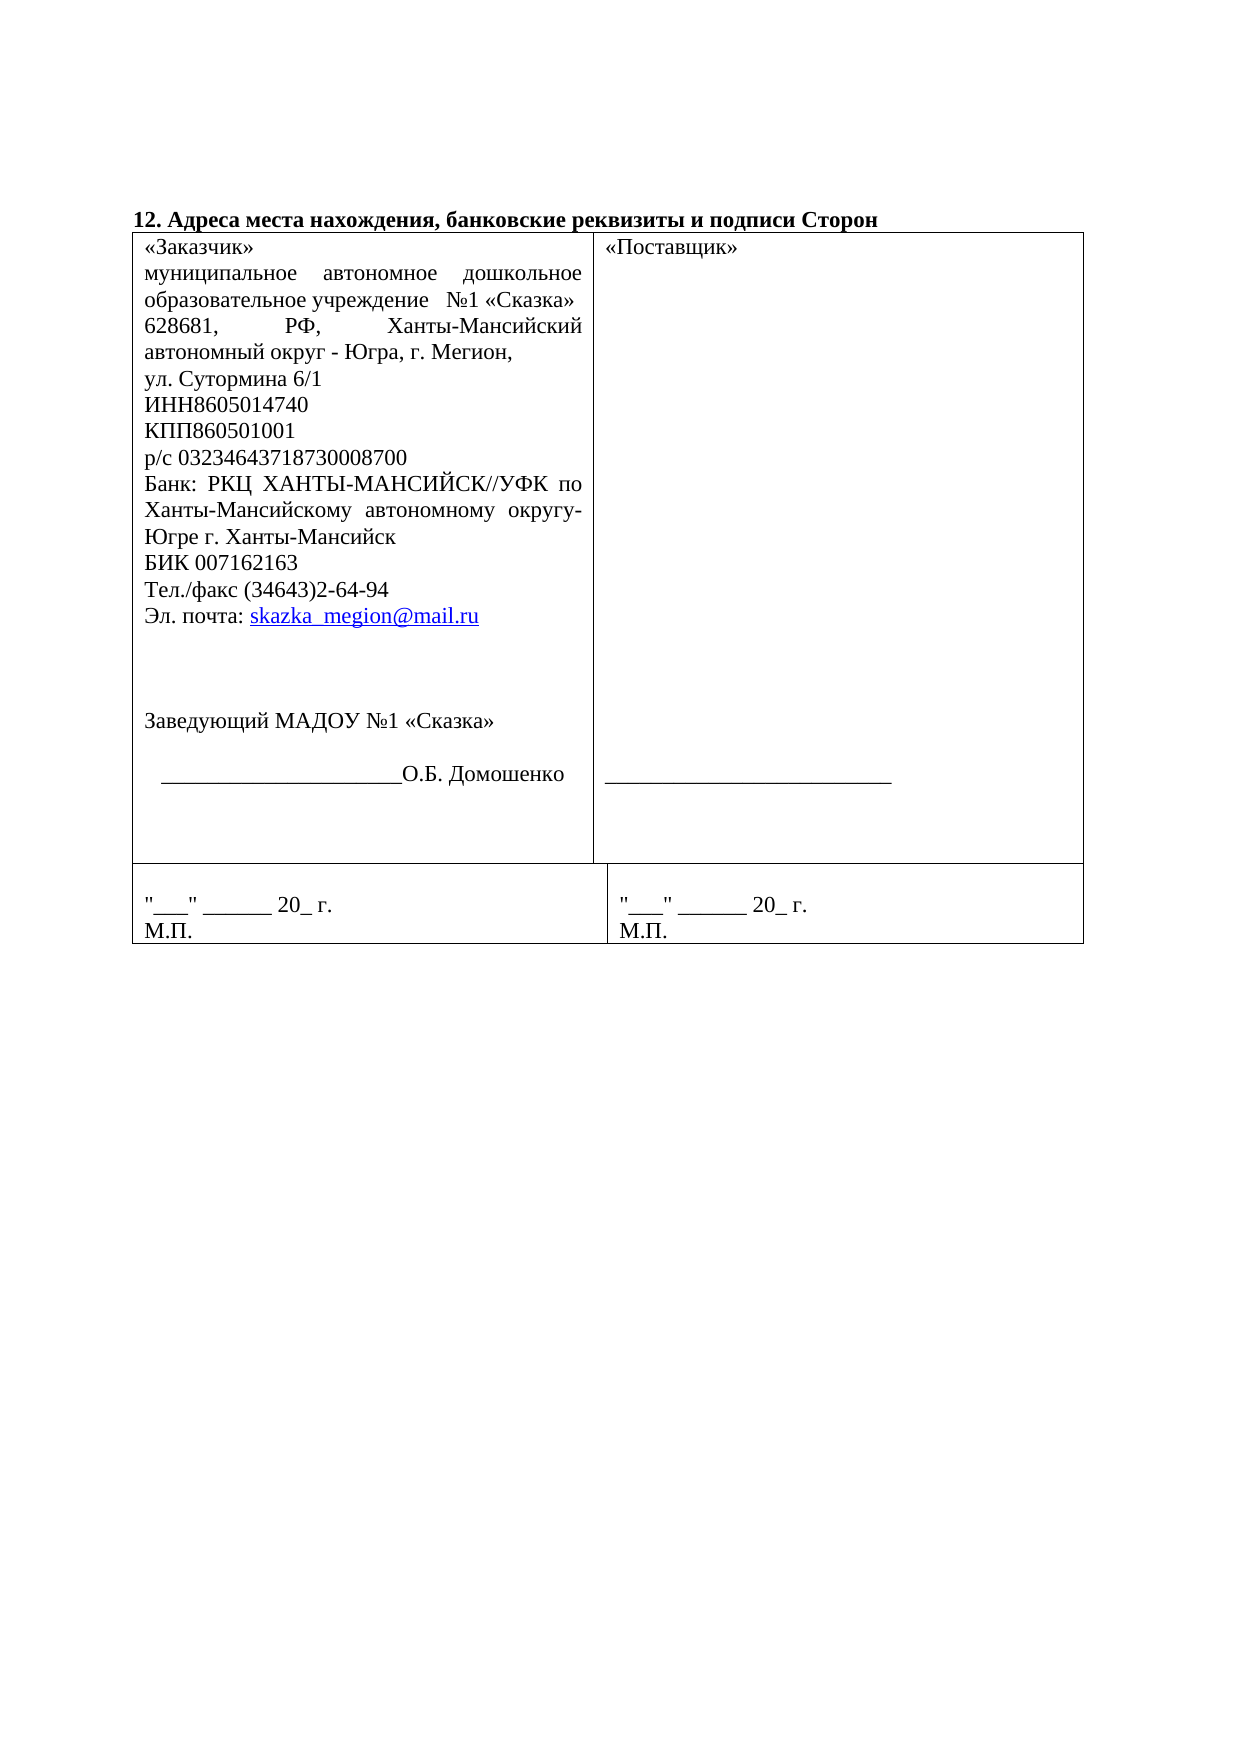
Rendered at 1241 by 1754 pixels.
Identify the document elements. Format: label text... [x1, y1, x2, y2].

table_cell "___" ______ 20_ г. М.П. [133, 864, 607, 943]
text 12. Адреса места нахождения, банковские реквизиты и подписи Сторон [133, 206, 1137, 232]
table_header «Заказчик» муниципальное автономное дошкольное образовательное учреждение №1 «Сказка» 628681, РФ, Ханты-Мансийский автономный округ - Югра, г. Мегион, ул. Сутормина 6/1 ИНН8605014740 КПП860501001 р/с 03234643718730008700 Банк: РКЦ ХАНТЫ-МАНСИЙСК//УФК по Ханты-Мансийскому автономному округу-Югре г. Ханты-Мансийск БИК 007162163 Тел./факс (34643)2-64-94 Эл. почта: skazka_megion@mail.ru Заведующий МАДОУ №1 «Сказка» _____________________О.Б. Домошенко [133, 233, 593, 863]
table_cell "___" ______ 20_ г. М.П. [608, 864, 1083, 943]
table_header «Поставщик» _________________________ [594, 233, 1083, 863]
